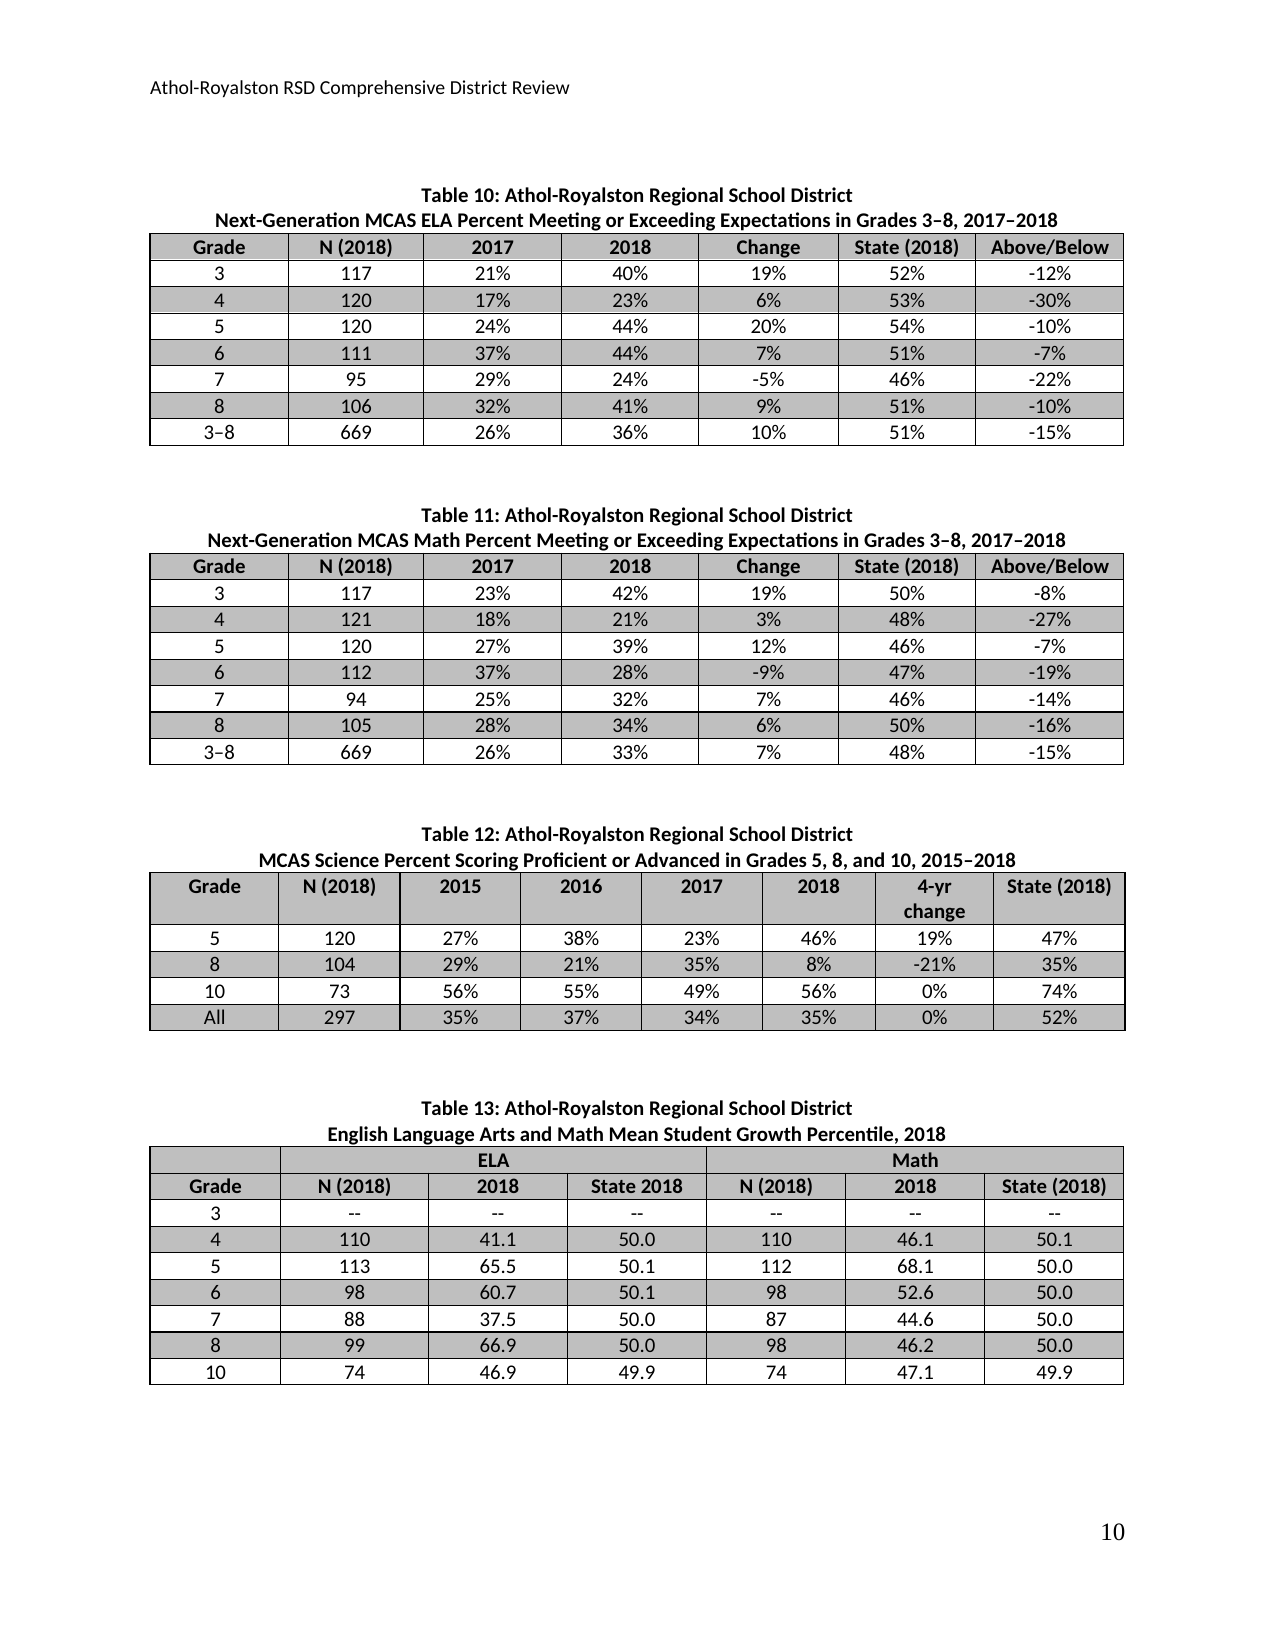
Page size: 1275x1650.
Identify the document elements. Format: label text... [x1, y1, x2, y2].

table_cell -- [568, 1200, 706, 1226]
table_cell 47.1 [846, 1359, 984, 1384]
table_cell 27% [401, 925, 520, 951]
table_cell 3–8 [151, 419, 288, 445]
table_cell 6% [699, 287, 838, 312]
table_cell 41.1 [429, 1227, 567, 1252]
table_header Table 10: Athol-Royalston Regional School District Next-Generation MCAS ELA Percent Meeting or Exceeding Expectations in Grades 3–8, 2017–2018 [150, 182, 1124, 233]
table_cell -16% [976, 713, 1123, 738]
table_cell ELA [281, 1147, 706, 1173]
table_cell 50.0 [568, 1333, 706, 1358]
table_cell 110 [281, 1227, 428, 1252]
table_cell 44.6 [846, 1306, 984, 1331]
table_cell 50.0 [985, 1306, 1123, 1331]
table_cell 48% [839, 739, 975, 764]
table_cell 5 [151, 633, 288, 658]
table_cell 2018 [562, 554, 698, 579]
table_cell 56% [763, 978, 875, 1003]
table_cell 0% [876, 978, 993, 1003]
table_cell 50% [839, 713, 975, 738]
table_cell 17% [424, 287, 561, 312]
table_cell 60.7 [429, 1280, 567, 1305]
table_cell N (2018) [279, 873, 399, 924]
table_cell 3 [151, 580, 288, 606]
table_cell 112 [707, 1253, 845, 1278]
table_cell State (2018) [839, 234, 975, 259]
table_cell 98 [707, 1333, 845, 1358]
table_cell 113 [281, 1253, 428, 1278]
table_cell 8% [763, 952, 875, 977]
table_cell 669 [289, 419, 423, 445]
table_cell 106 [289, 393, 423, 418]
table_cell 8 [151, 1333, 280, 1358]
table_header Table 12: Athol-Royalston Regional School District MCAS Science Percent Scoring Proficient or Advanced in Grades 5, 8, and 10, 2015–2018 [150, 821, 1125, 872]
table_cell 10 [151, 978, 278, 1003]
table_cell 94 [289, 686, 423, 711]
table_cell 3–8 [151, 739, 288, 764]
table_cell 29% [401, 952, 520, 977]
table_cell 51% [839, 419, 975, 445]
table_cell Above/Below [976, 234, 1123, 259]
table_cell 38% [521, 925, 641, 951]
table_cell 35% [994, 952, 1124, 977]
table_cell 8 [151, 393, 288, 418]
table_cell 7% [699, 739, 838, 764]
table_cell -8% [976, 580, 1123, 606]
table_cell 7 [151, 1306, 280, 1331]
table_cell 120 [279, 925, 399, 951]
table_cell 98 [707, 1280, 845, 1305]
table_cell 49.9 [568, 1359, 706, 1384]
table_cell -9% [699, 660, 838, 685]
table_cell 5 [151, 314, 288, 339]
table_cell 19% [876, 925, 993, 951]
table_cell -15% [976, 419, 1123, 445]
table_cell 68.1 [846, 1253, 984, 1278]
table_cell 74% [994, 978, 1124, 1003]
table_cell 51% [839, 340, 975, 365]
table_cell N (2018) [289, 554, 423, 579]
table_cell 10% [699, 419, 838, 445]
table_cell 23% [642, 925, 762, 951]
table_cell 39% [562, 633, 698, 658]
table_cell 50.0 [985, 1333, 1123, 1358]
table_cell 46.2 [846, 1333, 984, 1358]
table_cell 48% [839, 607, 975, 632]
table_cell 24% [424, 314, 561, 339]
table_cell 52% [994, 1005, 1124, 1030]
table_cell 6 [151, 1280, 280, 1305]
table_cell State 2018 [568, 1174, 706, 1199]
table_cell 2018 [763, 873, 875, 924]
table_cell 56% [401, 978, 520, 1003]
table_cell 104 [279, 952, 399, 977]
table_cell Math [707, 1147, 1123, 1173]
table_cell 20% [699, 314, 838, 339]
table_cell 46% [839, 633, 975, 658]
table_cell 4-yr change [876, 873, 993, 924]
table_cell 47% [994, 925, 1124, 951]
table_cell 6% [699, 713, 838, 738]
table_cell 87 [707, 1306, 845, 1331]
table_cell 98 [281, 1280, 428, 1305]
table_cell 46.1 [846, 1227, 984, 1252]
table_cell 10 [151, 1359, 280, 1384]
table_cell -- [429, 1200, 567, 1226]
table_cell 35% [642, 952, 762, 977]
table_cell Grade [151, 234, 288, 259]
table_cell 5 [151, 1253, 280, 1278]
table_cell -27% [976, 607, 1123, 632]
table_cell N (2018) [281, 1174, 428, 1199]
table_cell 55% [521, 978, 641, 1003]
table_cell 297 [279, 1005, 399, 1030]
table_cell -7% [976, 633, 1123, 658]
table_cell 3 [151, 1200, 280, 1226]
table_cell 44% [562, 314, 698, 339]
table_cell 21% [424, 261, 561, 286]
table_cell 51% [839, 393, 975, 418]
table_cell 7% [699, 340, 838, 365]
table_cell 2015 [401, 873, 520, 924]
table_cell 28% [424, 713, 561, 738]
table_cell 120 [289, 314, 423, 339]
table_cell 2016 [521, 873, 641, 924]
table_cell 4 [151, 287, 288, 312]
table_cell 7 [151, 686, 288, 711]
table_cell 37% [424, 340, 561, 365]
table_cell -12% [976, 261, 1123, 286]
table_cell 7 [151, 366, 288, 392]
table_cell 44% [562, 340, 698, 365]
table_cell 2018 [846, 1174, 984, 1199]
table_cell 50.0 [985, 1253, 1123, 1278]
table_cell 8 [151, 952, 278, 977]
table_cell 50.1 [568, 1253, 706, 1278]
table_cell 26% [424, 739, 561, 764]
table_cell 2018 [562, 234, 698, 259]
table_cell 24% [562, 366, 698, 392]
table_cell 105 [289, 713, 423, 738]
table_cell Grade [151, 554, 288, 579]
table_cell 9% [699, 393, 838, 418]
table_cell 120 [289, 633, 423, 658]
table_cell -5% [699, 366, 838, 392]
table_cell 23% [562, 287, 698, 312]
table_cell 88 [281, 1306, 428, 1331]
table_cell 46.9 [429, 1359, 567, 1384]
table_cell 33% [562, 739, 698, 764]
table_cell 46% [839, 686, 975, 711]
table_cell 50.1 [568, 1280, 706, 1305]
table_cell 49.9 [985, 1359, 1123, 1384]
table_cell 110 [707, 1227, 845, 1252]
table_cell 5 [151, 925, 278, 951]
table_cell Above/Below [976, 554, 1123, 579]
table_cell 37% [424, 660, 561, 685]
table_cell 52.6 [846, 1280, 984, 1305]
table_cell 41% [562, 393, 698, 418]
table_cell Change [699, 234, 838, 259]
table_cell 7% [699, 686, 838, 711]
table_cell 21% [521, 952, 641, 977]
table_cell 4 [151, 607, 288, 632]
table_cell -14% [976, 686, 1123, 711]
table_cell 3 [151, 261, 288, 286]
table_cell 74 [707, 1359, 845, 1384]
table_cell 19% [699, 261, 838, 286]
table_cell 32% [562, 686, 698, 711]
table_cell N (2018) [289, 234, 423, 259]
table_cell 23% [424, 580, 561, 606]
table_cell Grade [151, 1174, 280, 1199]
table_cell 6 [151, 660, 288, 685]
table_cell 50.0 [985, 1280, 1123, 1305]
table_cell Change [699, 554, 838, 579]
table_cell 40% [562, 261, 698, 286]
table_cell 2017 [424, 554, 561, 579]
table_cell 50.0 [568, 1227, 706, 1252]
table_cell -19% [976, 660, 1123, 685]
table_cell 50.1 [985, 1227, 1123, 1252]
table_cell 27% [424, 633, 561, 658]
table_cell State (2018) [985, 1174, 1123, 1199]
table_cell 6 [151, 340, 288, 365]
table_cell 25% [424, 686, 561, 711]
table_header Table 11: Athol-Royalston Regional School District Next-Generation MCAS Math Percent Meeting or Exceeding Expectations in Grades 3–8, 2017–2018 [150, 502, 1124, 553]
table_cell 50.0 [568, 1306, 706, 1331]
table_cell 66.9 [429, 1333, 567, 1358]
table_cell 26% [424, 419, 561, 445]
table_cell -- [707, 1200, 845, 1226]
table_cell -- [985, 1200, 1123, 1226]
table_cell -- [846, 1200, 984, 1226]
table_cell 3% [699, 607, 838, 632]
table_cell -7% [976, 340, 1123, 365]
table_cell 36% [562, 419, 698, 445]
table_cell 120 [289, 287, 423, 312]
table_cell -10% [976, 393, 1123, 418]
table_cell 46% [763, 925, 875, 951]
table_cell 99 [281, 1333, 428, 1358]
table_cell 29% [424, 366, 561, 392]
table_header Table 13: Athol-Royalston Regional School District English Language Arts and Math Mean Student Growth Percentile, 2018 [150, 1095, 1124, 1146]
table_cell 52% [839, 261, 975, 286]
table_cell 4 [151, 1227, 280, 1252]
table_cell [151, 1147, 280, 1173]
table_cell 34% [642, 1005, 762, 1030]
table_cell 117 [289, 261, 423, 286]
table_cell 35% [763, 1005, 875, 1030]
table_cell -30% [976, 287, 1123, 312]
table_cell 8 [151, 713, 288, 738]
table_cell 54% [839, 314, 975, 339]
table_cell -22% [976, 366, 1123, 392]
table_cell 42% [562, 580, 698, 606]
table_cell 2018 [429, 1174, 567, 1199]
table_cell 34% [562, 713, 698, 738]
table_cell 19% [699, 580, 838, 606]
table_cell 37.5 [429, 1306, 567, 1331]
table_cell 37% [521, 1005, 641, 1030]
table_cell 47% [839, 660, 975, 685]
table_cell 73 [279, 978, 399, 1003]
table_cell 35% [401, 1005, 520, 1030]
table_cell 50% [839, 580, 975, 606]
table_cell 2017 [424, 234, 561, 259]
table_cell 121 [289, 607, 423, 632]
table_cell 0% [876, 1005, 993, 1030]
table_cell 32% [424, 393, 561, 418]
table_cell 2017 [642, 873, 762, 924]
table_cell 28% [562, 660, 698, 685]
table_cell 111 [289, 340, 423, 365]
table_cell -10% [976, 314, 1123, 339]
table_cell 117 [289, 580, 423, 606]
table_cell 53% [839, 287, 975, 312]
table_cell 18% [424, 607, 561, 632]
table_cell -- [281, 1200, 428, 1226]
table_cell 21% [562, 607, 698, 632]
table_cell 669 [289, 739, 423, 764]
table_cell -21% [876, 952, 993, 977]
table_cell -15% [976, 739, 1123, 764]
table_cell N (2018) [707, 1174, 845, 1199]
table_cell 49% [642, 978, 762, 1003]
table_cell 12% [699, 633, 838, 658]
table_cell State (2018) [839, 554, 975, 579]
table_cell All [151, 1005, 278, 1030]
table_cell 46% [839, 366, 975, 392]
table_cell 74 [281, 1359, 428, 1384]
table_cell Grade [151, 873, 278, 924]
table_cell 112 [289, 660, 423, 685]
table_cell 95 [289, 366, 423, 392]
table_cell 65.5 [429, 1253, 567, 1278]
table_cell State (2018) [994, 873, 1124, 924]
